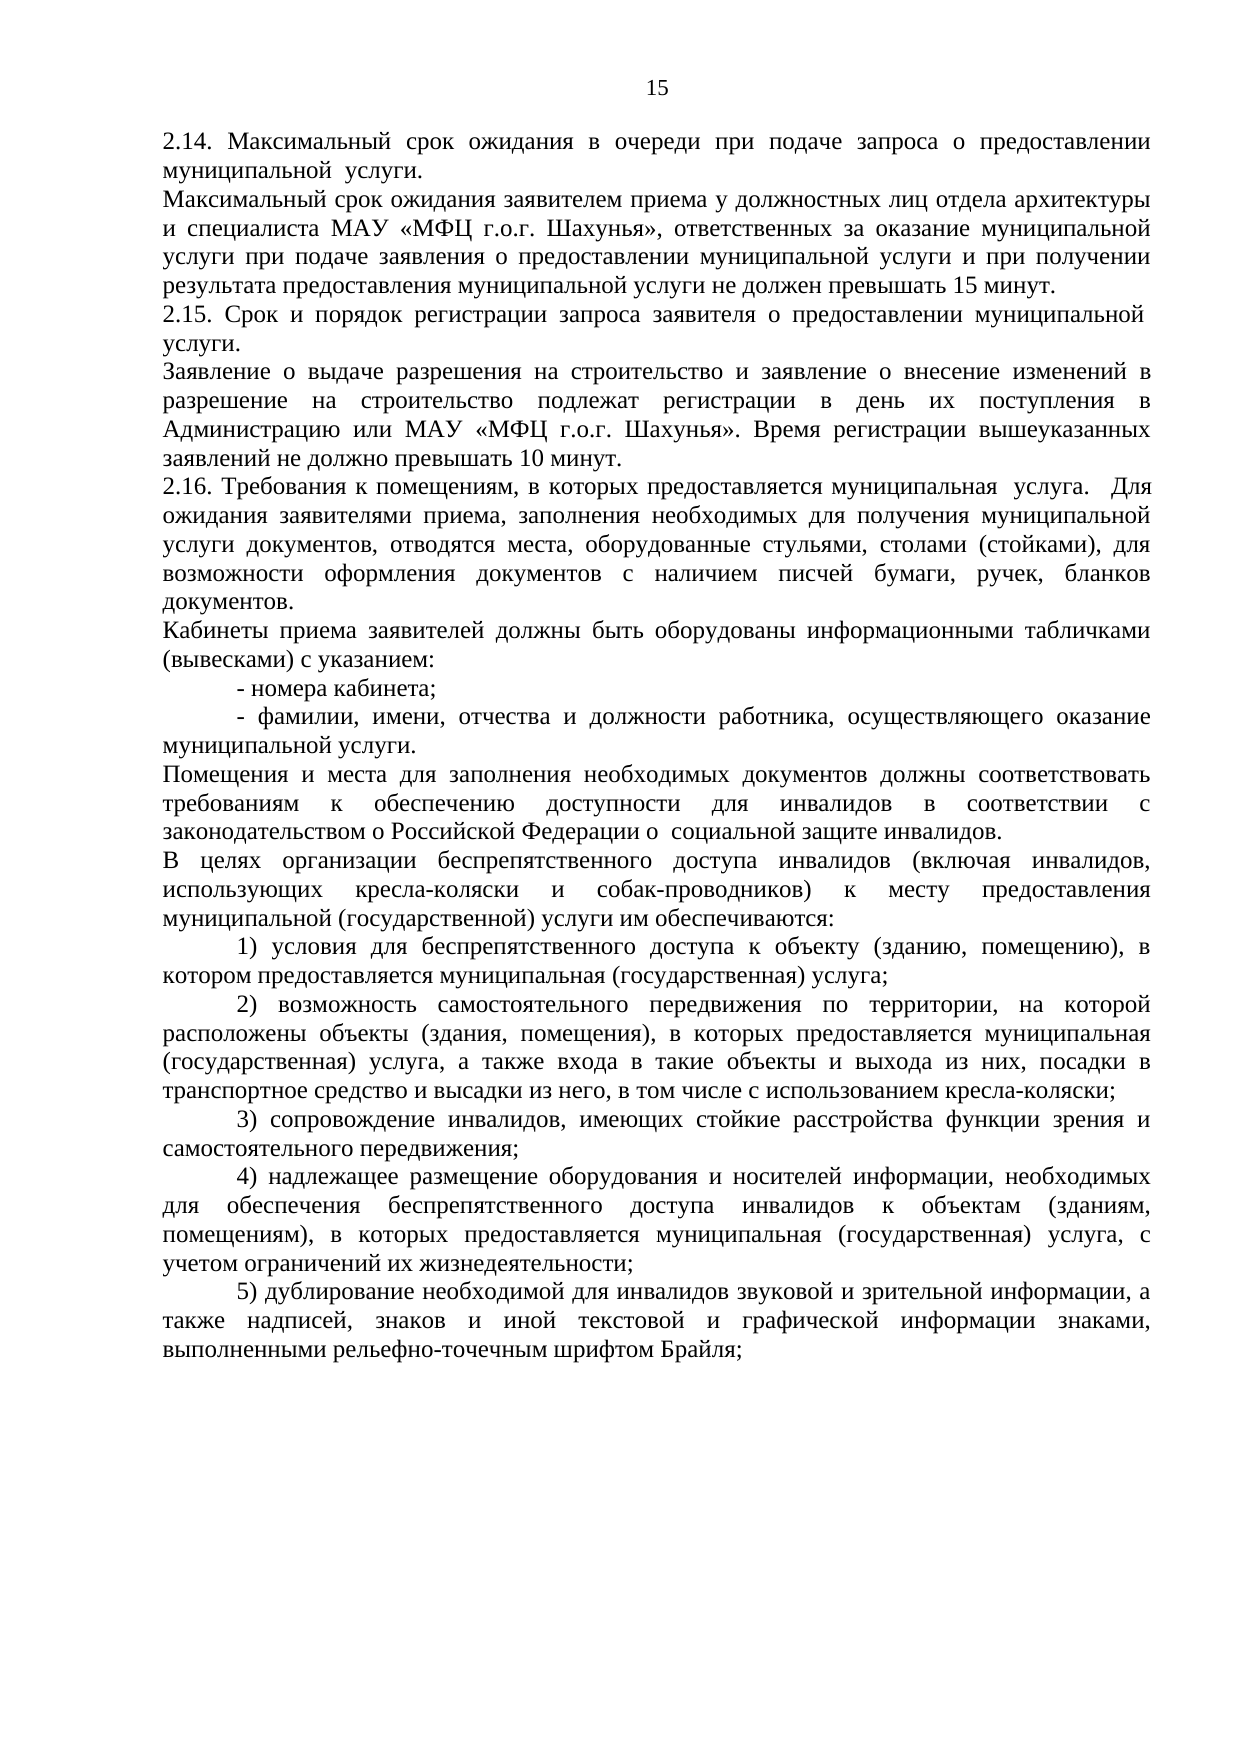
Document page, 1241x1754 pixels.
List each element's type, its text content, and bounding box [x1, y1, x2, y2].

text 1) условия для беспрепятственного доступа к объекту (зданию, помещению), в котором предоставляется муниципальная (государственная) услуга; [162, 931, 1152, 989]
text Заявление о выдаче разрешения на строительство и заявление о внесение изменений в разрешение на строительство подлежат регистрации в день их поступления в Администрацию или МАУ «МФЦ г.о.г. Шахунья». Время регистрации вышеуказанных заявлений не должно превышать 10 минут. [162, 356, 1152, 471]
text 2.16. Требования к помещениям, в которых предоставляется муниципальная услуга. Для ожидания заявителями приема, заполнения необходимых для получения муниципальной услуги документов, отводятся места, оборудованные стульями, столами (стойками), для возможности оформления документов с наличием писчей бумаги, ручек, бланков документов. [162, 471, 1152, 615]
text 4) надлежащее размещение оборудования и носителей информации, необходимых для обеспечения беспрепятственного доступа инвалидов к объектам (зданиям, помещениям), в которых предоставляется муниципальная (государственная) услуга, с учетом ограничений их жизнедеятельности; [162, 1161, 1152, 1276]
text Максимальный срок ожидания заявителем приема у должностных лиц отдела архитектуры и специалиста МАУ «МФЦ г.о.г. Шахунья», ответственных за оказание муниципальной услуги при подаче заявления о предоставлении муниципальной услуги и при получении результата предоставления муниципальной услуги не должен превышать 15 минут. [162, 184, 1152, 299]
text 5) дублирование необходимой для инвалидов звуковой и зрительной информации, а также надписей, знаков и иной текстовой и графической информации знаками, выполненными рельефно-точечным шрифтом Брайля; [162, 1276, 1152, 1363]
text 2.15. Срок и порядок регистрации запроса заявителя о предоставлении муниципальной услуги. [162, 299, 1152, 356]
text 3) сопровождение инвалидов, имеющих стойкие расстройства функции зрения и самостоятельного передвижения; [162, 1104, 1152, 1161]
text Помещения и места для заполнения необходимых документов должны соответствовать требованиям к обеспечению доступности для инвалидов в соответствии с законодательством о Российской Федерации о социальной защите инвалидов. [162, 759, 1152, 845]
text В целях организации беспрепятственного доступа инвалидов (включая инвалидов, использующих кресла-коляски и собак-проводников) к месту предоставления муниципальной (государственной) услуги им обеспечиваются: [162, 845, 1152, 931]
text - номера кабинета; [162, 673, 1152, 701]
text 2) возможность самостоятельного передвижения по территории, на которой расположены объекты (здания, помещения), в которых предоставляется муниципальная (государственная) услуга, а также входа в такие объекты и выхода из них, посадки в транспортное средство и высадки из него, в том числе с использованием кресла-коляски; [162, 989, 1152, 1104]
text Кабинеты приема заявителей должны быть оборудованы информационными табличками (вывесками) с указанием: [162, 615, 1152, 673]
text - фамилии, имени, отчества и должности работника, осуществляющего оказание муниципальной услуги. [162, 701, 1152, 759]
text 2.14. Максимальный срок ожидания в очереди при подаче запроса о предоставлении муниципальной услуги. [162, 126, 1152, 184]
